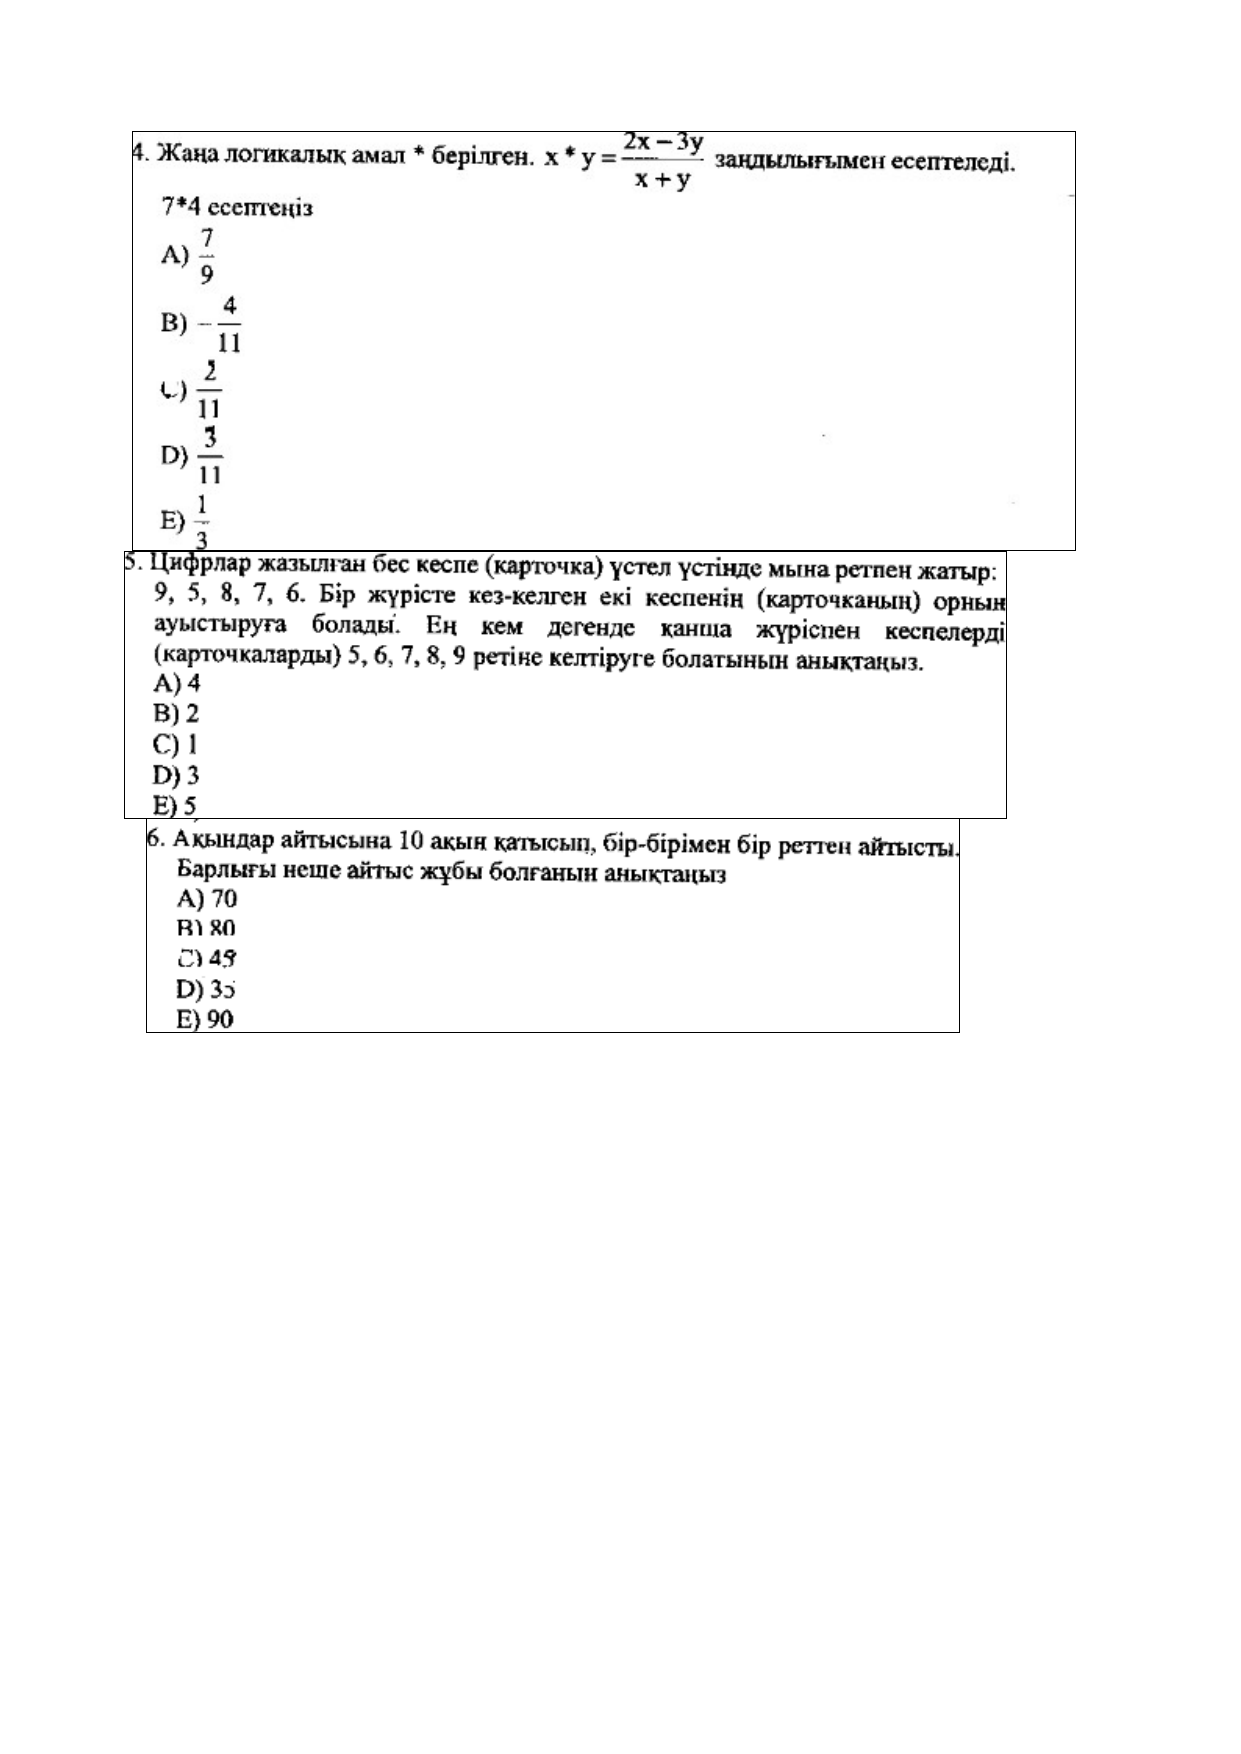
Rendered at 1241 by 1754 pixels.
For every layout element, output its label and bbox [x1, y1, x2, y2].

picture [125, 552, 1006, 818]
picture [147, 819, 959, 1032]
picture [133, 132, 1075, 550]
